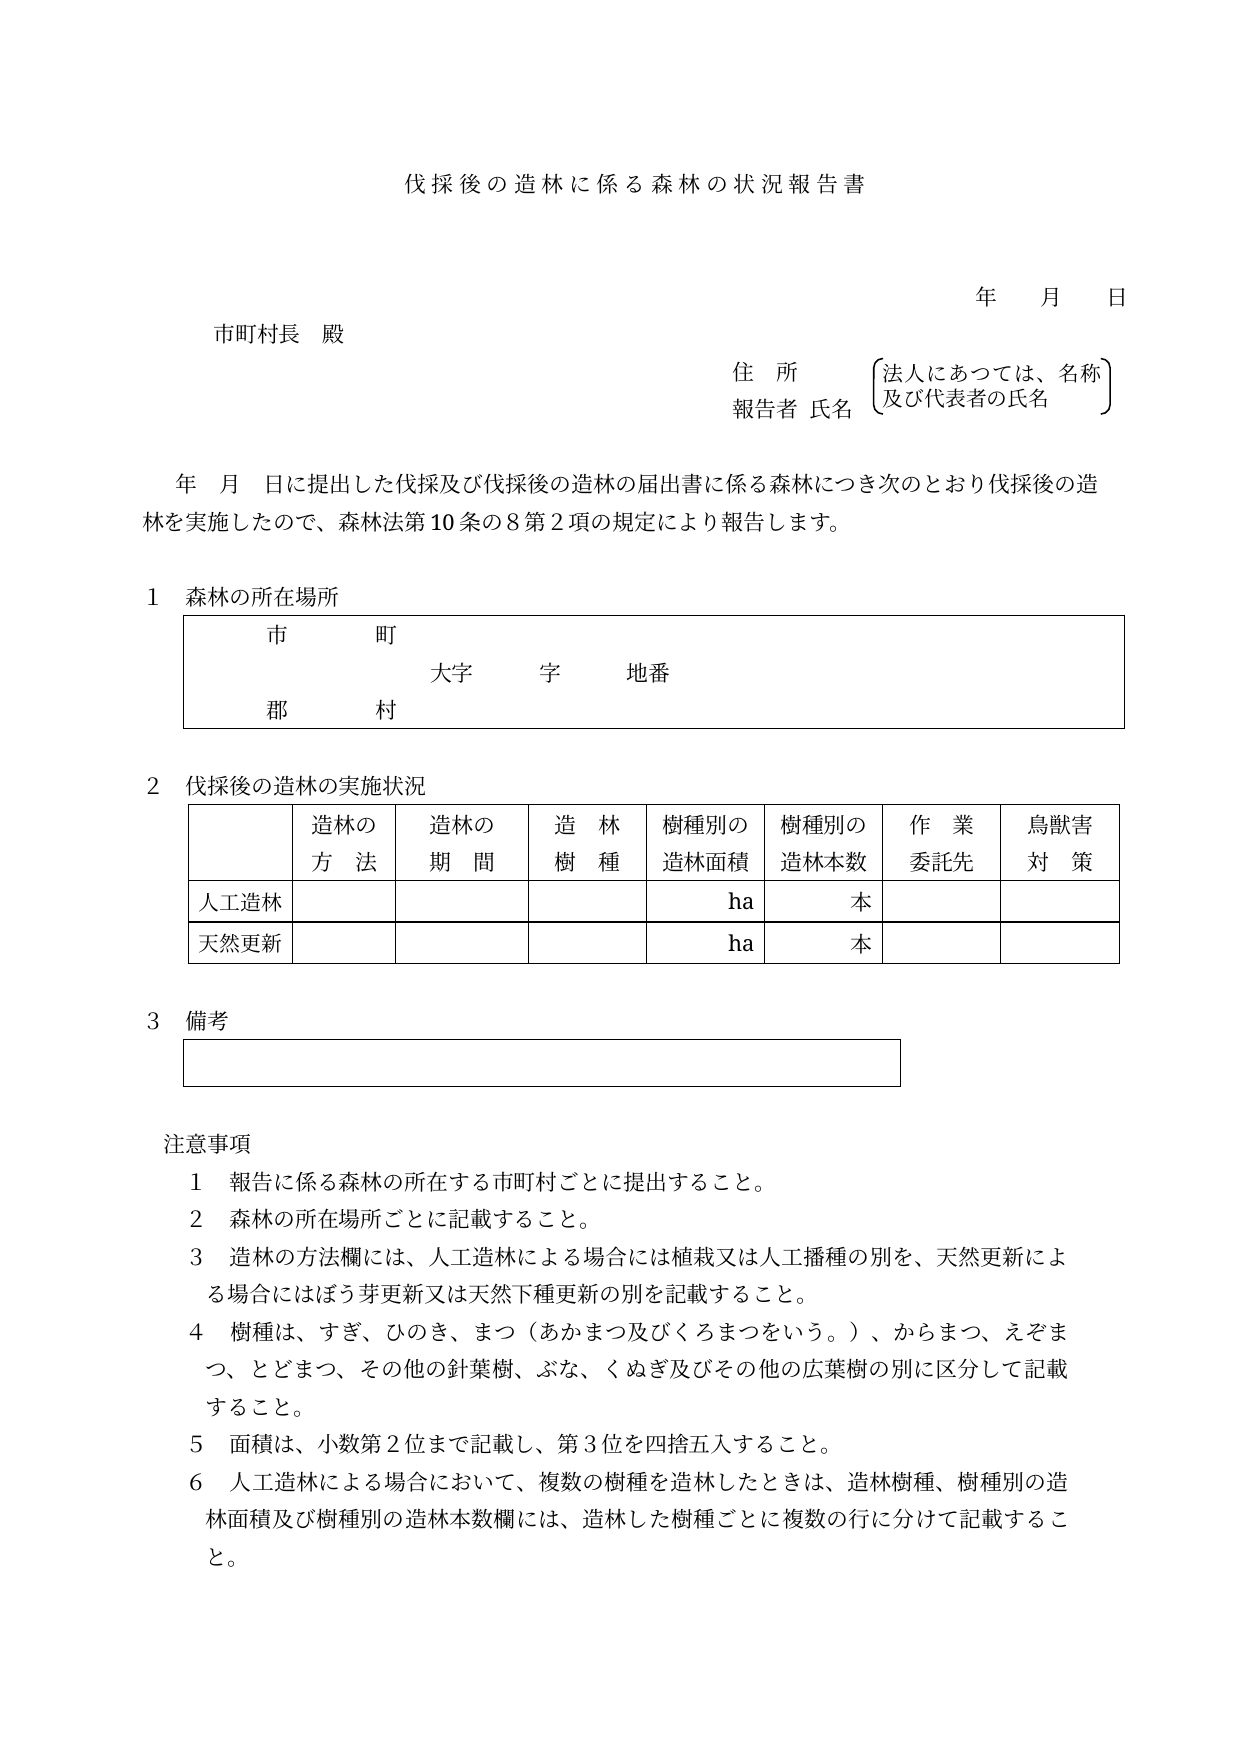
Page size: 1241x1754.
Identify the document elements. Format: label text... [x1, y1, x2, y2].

table_cell [293, 881, 395, 921]
table_header [189, 805, 292, 880]
table_header 樹種別の造林本数 [765, 805, 882, 880]
table_cell [883, 881, 1000, 921]
text ５ 面積は、小数第２位まで記載し、第３位を四捨五入すること。 [186, 1425, 1072, 1462]
table_cell ha [647, 923, 764, 963]
table_cell [529, 881, 646, 921]
table_header [184, 1040, 900, 1086]
table_cell 天然更新 [189, 923, 292, 963]
text 注意事項 [164, 1125, 1072, 1162]
table_header 樹種別の造林面積 [647, 805, 764, 880]
text ４ 樹種は、すぎ、ひのき、まつ（あかまつ及びくろまつをいう。）、からまつ、えぞまつ、とどまつ、その他の針葉樹、ぶな、くぬぎ及びその他の広葉樹の別に区分して記載すること。 [186, 1312, 1072, 1425]
table_header 造 林 樹 種 [529, 805, 646, 880]
table_header 作 業 委託先 [883, 805, 1000, 880]
text 年 月 日に提出した伐採及び伐採後の造林の届出書に係る森林につき次のとおり伐採後の造林を実施したので、森林法第10条の８第２項の規定により報告します。 [142, 464, 1102, 539]
table_cell [1001, 923, 1119, 963]
table_header 鳥獣害 対 策 [1001, 805, 1119, 880]
text １ 報告に係る森林の所在する市町村ごとに提出すること。 [186, 1162, 1072, 1200]
text 報告者 氏名 [142, 389, 1128, 427]
table_cell 本 [765, 923, 882, 963]
table_header 造林の 期 間 [396, 805, 528, 880]
table_cell [293, 923, 395, 963]
text 年 月 日 [142, 277, 1128, 314]
text ２ 森林の所在場所ごとに記載すること。 [186, 1200, 1072, 1237]
table_cell [1001, 881, 1119, 921]
text １ 森林の所在場所 [142, 577, 1128, 614]
text ６ 人工造林による場合において、複数の樹種を造林したときは、造林樹種、樹種別の造林面積及び樹種別の造林本数欄には、造林した樹種ごとに複数の行に分けて記載すること。 [186, 1462, 1072, 1575]
table_cell 本 [765, 881, 882, 921]
table_cell [396, 923, 528, 963]
text 伐 採 後 の 造 林 に 係 る 森 林 の 状 況 報 告 書 [142, 164, 1128, 202]
text ２ 伐採後の造林の実施状況 [142, 767, 1128, 804]
text ３ 造林の方法欄には、人工造林による場合には植栽又は人工播種の別を、天然更新による場合にはぼう芽更新又は天然下種更新の別を記載すること。 [186, 1237, 1072, 1312]
table_cell [529, 923, 646, 963]
table_cell [396, 881, 528, 921]
table_cell ha [647, 881, 764, 921]
table_header 市 町 大字 字 地番 郡 村 [184, 616, 1124, 728]
table_cell [883, 923, 1000, 963]
text ３ 備考 [142, 1001, 1128, 1039]
table_header 造林の 方 法 [293, 805, 395, 880]
text 住 所 [142, 352, 1128, 389]
table_cell 人工造林 [189, 881, 292, 921]
text 市町村長 殿 [142, 314, 1128, 352]
